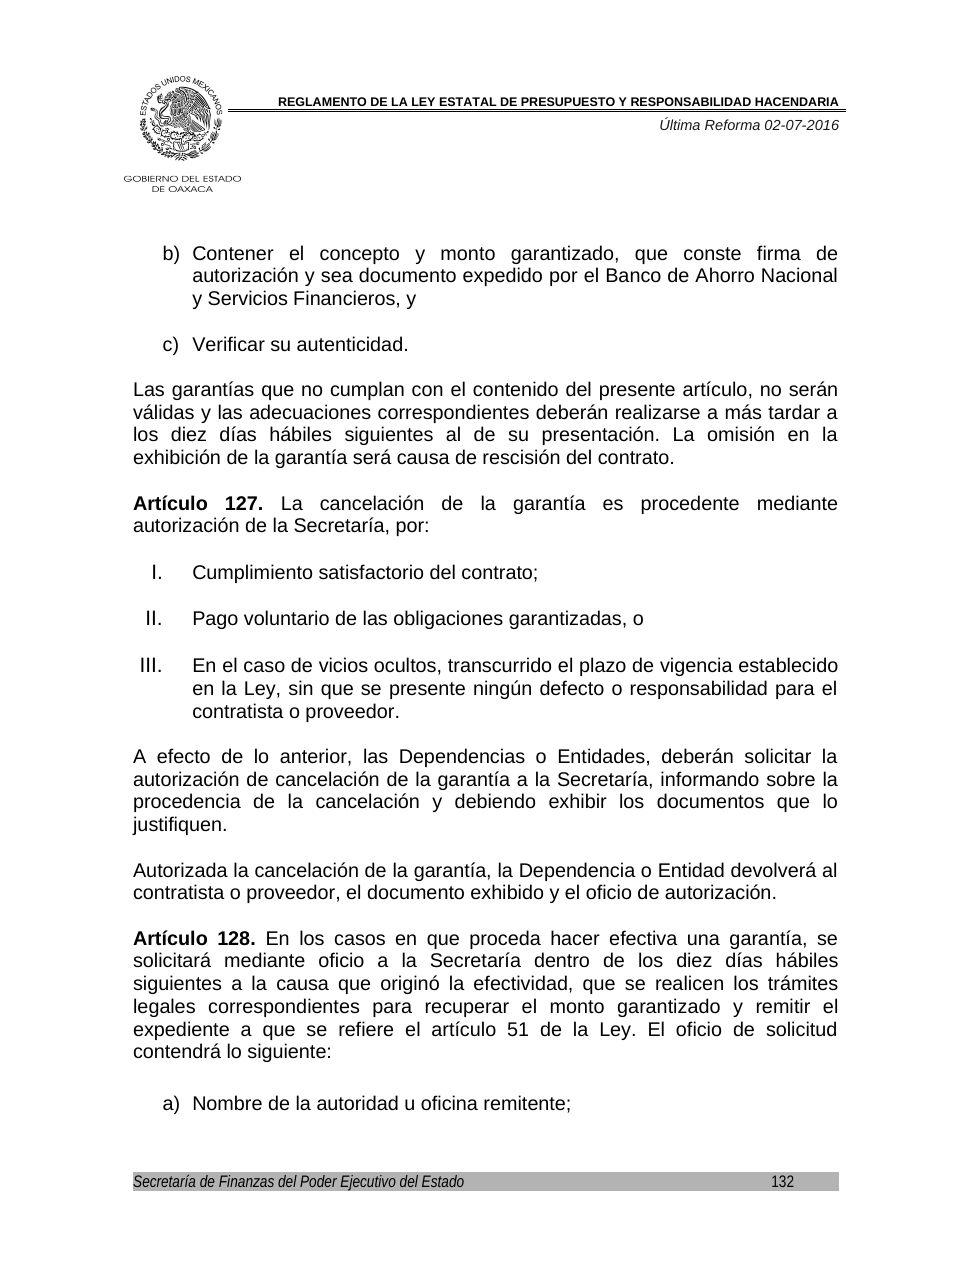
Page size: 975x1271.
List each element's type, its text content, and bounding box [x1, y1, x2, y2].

text A efecto de lo anterior, las Dependencias o Entidades, deberán solicitar la autorización de cancelación de la garantía a la Secretaría, informando sobre la procedencia de la cancelación y debiendo exhibir los documentos que lo justifiquen. [133, 745, 839, 836]
text Autorizada la cancelación de la garantía, la Dependencia o Entidad devolverá al contratista o proveedor, el documento exhibido y el oficio de autorización. [133, 858, 839, 904]
text Las garantías que no cumplan con el contenido del presente artículo, no serán válidas y las adecuaciones correspondientes deberán realizarse a más tardar a los diez días hábiles siguientes al de su presentación. La omisión en la exhibición de la garantía será causa de rescisión del contrato. [133, 378, 839, 469]
text Artículo 127. La cancelación de la garantía es procedente mediante autorización de la Secretaría, por: [133, 491, 839, 537]
list En el caso de vicios ocultos, transcurrido el plazo de vigencia establecido en la Ley, sin que se presente ningún defecto o responsabilidad para el contratista o proveedor. [162, 653, 839, 722]
list Pago voluntario de las obligaciones garantizadas, o [162, 606, 839, 630]
picture [121, 73, 244, 195]
list Contener el concepto y monto garantizado, que conste firma de autorización y sea documento expedido por el Banco de Ahorro Nacional y Servicios Financieros, y [162, 242, 839, 310]
list Verificar su autenticidad. [162, 332, 839, 355]
list Cumplimiento satisfactorio del contrato; [162, 559, 839, 583]
list Nombre de la autoridad u oficina remitente; [162, 1092, 839, 1114]
text Artículo 128. En los casos en que proceda hacer efectiva una garantía, se solicitará mediante oficio a la Secretaría dentro de los diez días hábiles siguientes a la causa que originó la efectividad, que se realicen los trámites legales correspondientes para recuperar el monto garantizado y remitir el expediente a que se refiere el artículo 51 de la Ley. El oficio de solicitud contendrá lo siguiente: [133, 927, 839, 1063]
